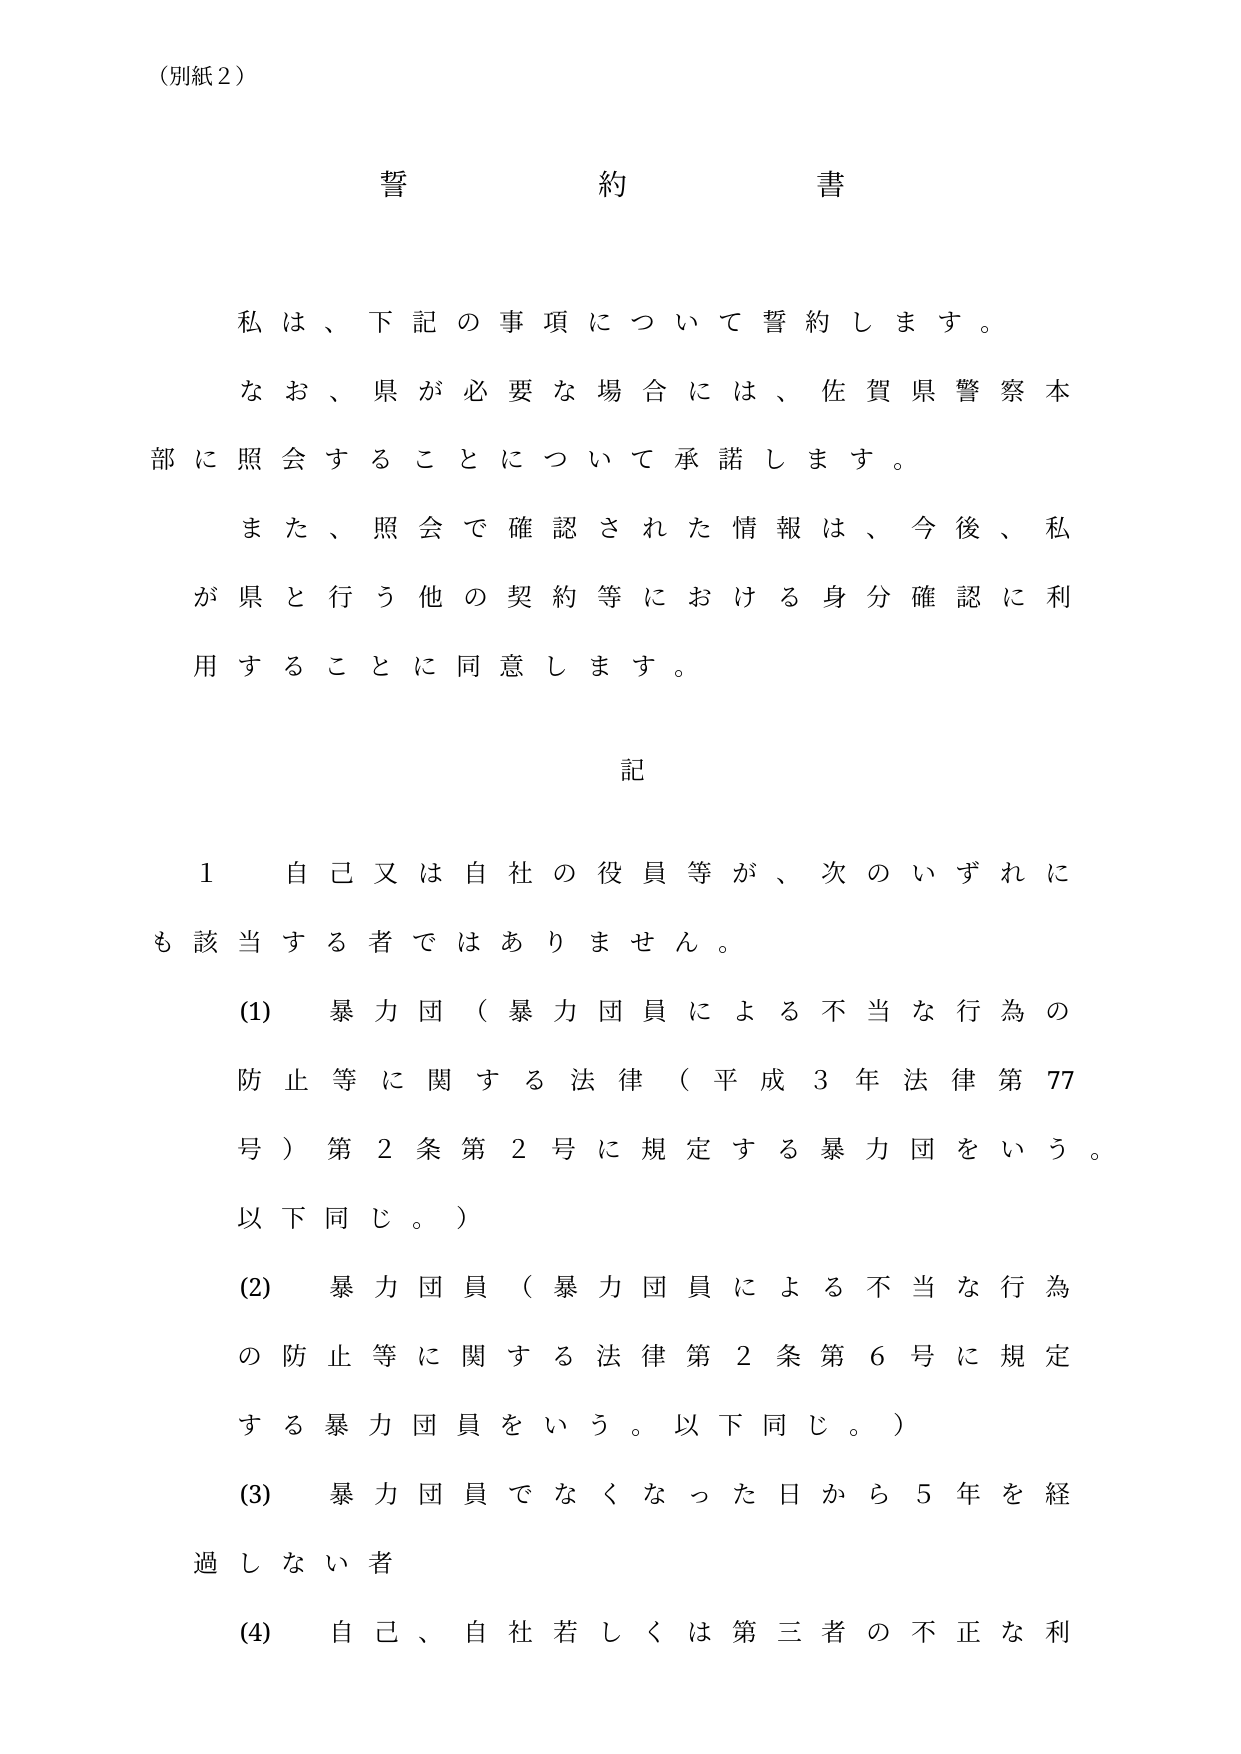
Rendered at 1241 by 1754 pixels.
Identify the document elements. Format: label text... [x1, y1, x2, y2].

text (2) 暴力団員（暴力団員による不当な行為の防止等に関する法律第２条第６号に規定する暴力団員をいう。以下同じ。） [150, 1251, 1090, 1458]
text 私は、下記の事項について誓約します。 [150, 286, 1090, 355]
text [150, 1596, 1090, 1665]
text また、照会で確認された情報は、今後、私が県と行う他の契約等における身分確認に利用することに同意します。 [150, 493, 1090, 699]
text (1) 暴力団（暴力団員による不当な行為の防止等に関する法律（平成３年法律第77号）第２条第２号に規定する暴力団をいう。以下同じ。） [150, 975, 1090, 1251]
text (3) 暴力団員でなくなった日から５年を経過しない者 [150, 1458, 1090, 1596]
text なお、県が必要な場合には、佐賀県警察本部に照会することについて承諾します。 [150, 355, 1090, 493]
text 誓 約 書 [150, 148, 1090, 217]
text １ 自己又は自社の役員等が、次のいずれにも該当する者ではありません。 [150, 837, 1090, 975]
text 記 [150, 734, 1090, 803]
